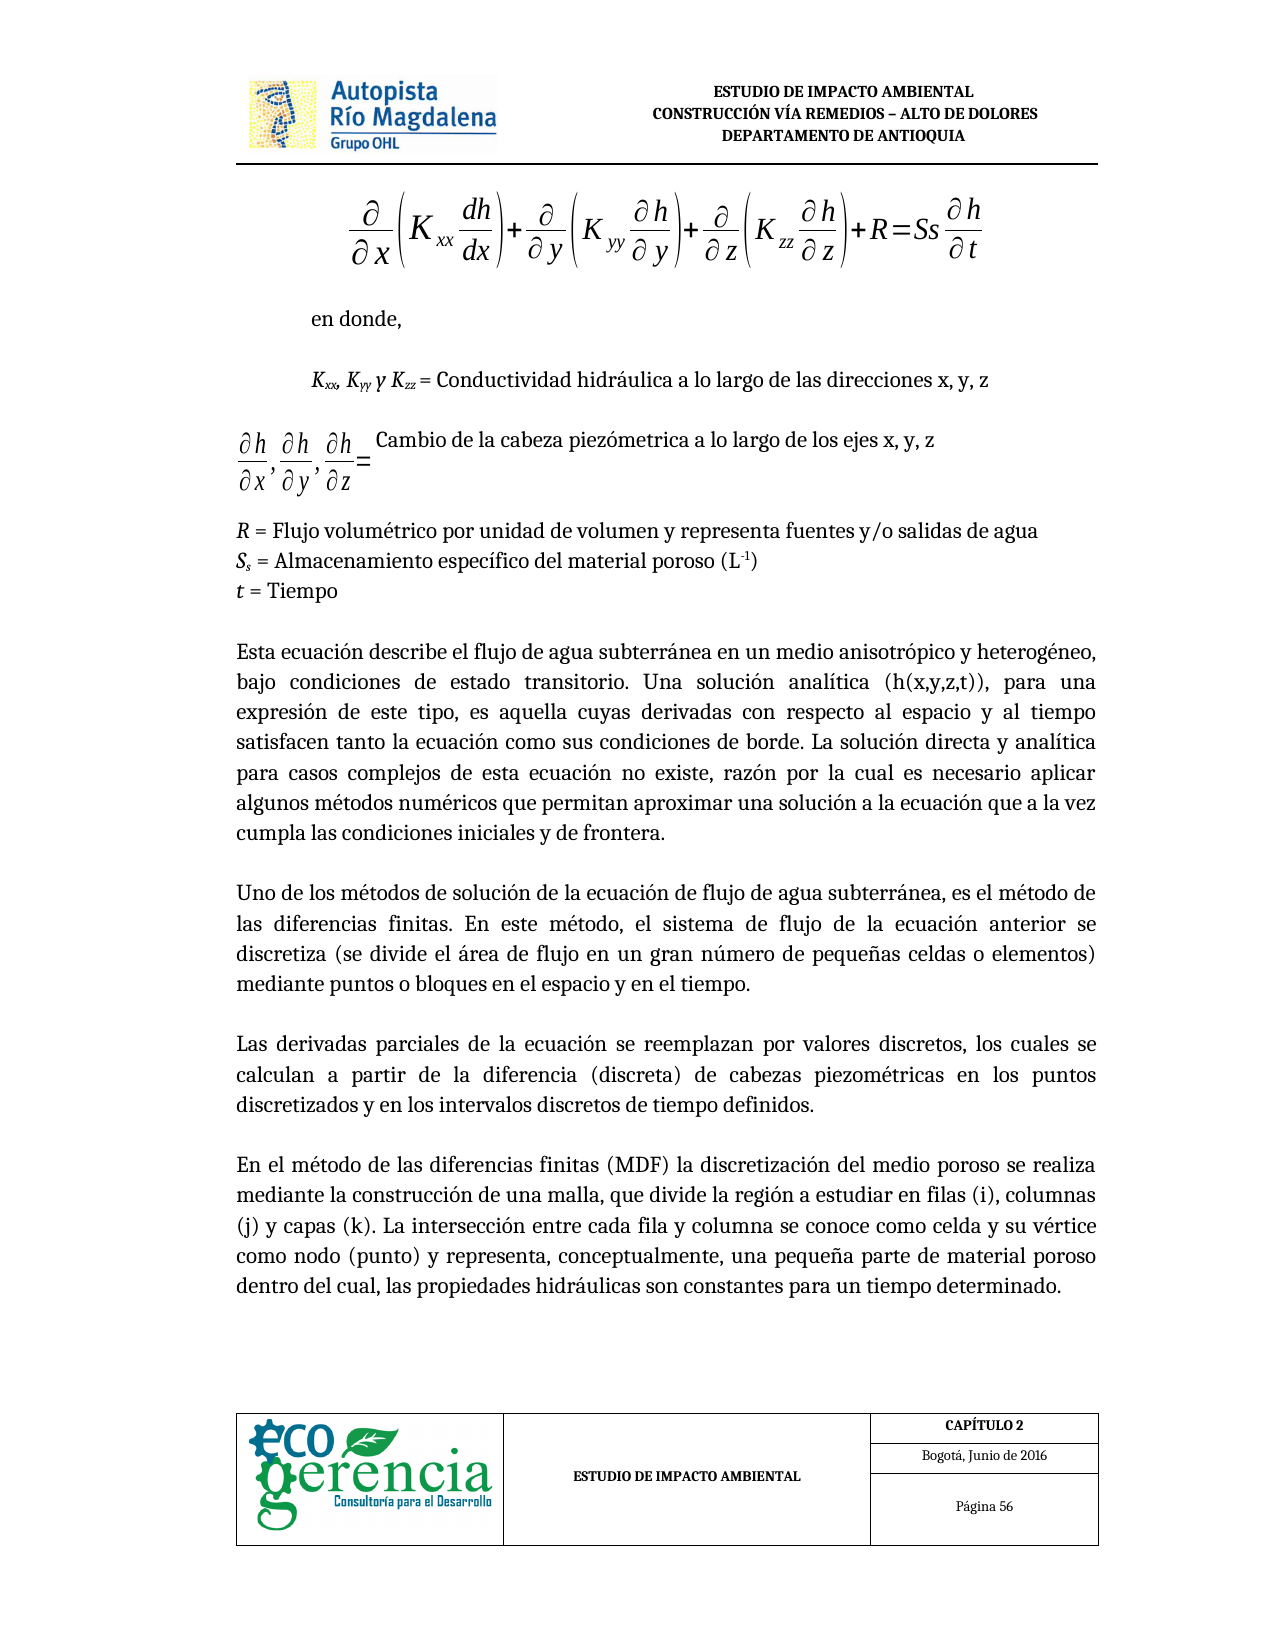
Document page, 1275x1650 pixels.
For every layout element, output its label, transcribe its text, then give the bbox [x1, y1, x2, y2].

text Cambio de la cabeza piezómetrica a lo largo de los ejes x, y, z [236, 427, 1098, 453]
text R = Flujo volumétrico por unidad de volumen y representa fuentes y/o salidas de agua [236, 518, 1098, 544]
picture [248, 1418, 493, 1531]
picture [264, 1430, 277, 1438]
text Esta ecuación describe el flujo de agua subterránea en un medio anisotrópico y heterogéneo, bajo condiciones de estado transitorio. Una solución analítica (h(x,y,z,t)), para una expresión de este tipo, es aquella cuyas derivadas con respecto al espacio y al tiempo satisfacen tanto la ecuación como sus condiciones de borde. La solución directa y analítica para casos complejos de esta ecuación no existe, razón por la cual es necesario aplicar algunos métodos numéricos que permitan aproximar una solución a la ecuación que a la vez cumpla las condiciones iniciales y de frontera. [236, 638, 1098, 846]
picture [248, 1418, 267, 1440]
text Uno de los métodos de solución de la ecuación de flujo de agua subterránea, es el método de las diferencias finitas. En este método, el sistema de flujo de la ecuación anterior se discretiza (se divide el área de flujo en un gran número de pequeñas celdas o elementos) mediante puntos o bloques en el espacio y en el tiempo. [236, 880, 1098, 997]
text t = Tiempo [236, 578, 1098, 604]
text Ss = Almacenamiento específico del material poroso (L-1) [236, 548, 1098, 574]
text En el método de las diferencias finitas (MDF) la discretización del medio poroso se realiza mediante la construcción de una malla, que divide la región a estudiar en filas (i), columnas (j) y capas (k). La intersección entre cada fila y columna se conoce como celda y su vértice como nodo (punto) y representa, conceptualmente, una pequeña parte de material poroso dentro del cual, las propiedades hidráulicas son constantes para un tiempo determinado. [236, 1152, 1098, 1299]
text Kxx, Kyy y Kzz = Conductividad hidráulica a lo largo de las direcciones x, y, z [311, 367, 1098, 393]
picture [247, 74, 499, 154]
text en donde, [311, 306, 1098, 332]
text Las derivadas parciales de la ecuación se reemplazan por valores discretos, los cuales se calculan a partir de la diferencia (discreta) de cabezas piezométricas en los puntos discretizados y en los intervalos discretos de tiempo definidos. [236, 1031, 1098, 1118]
